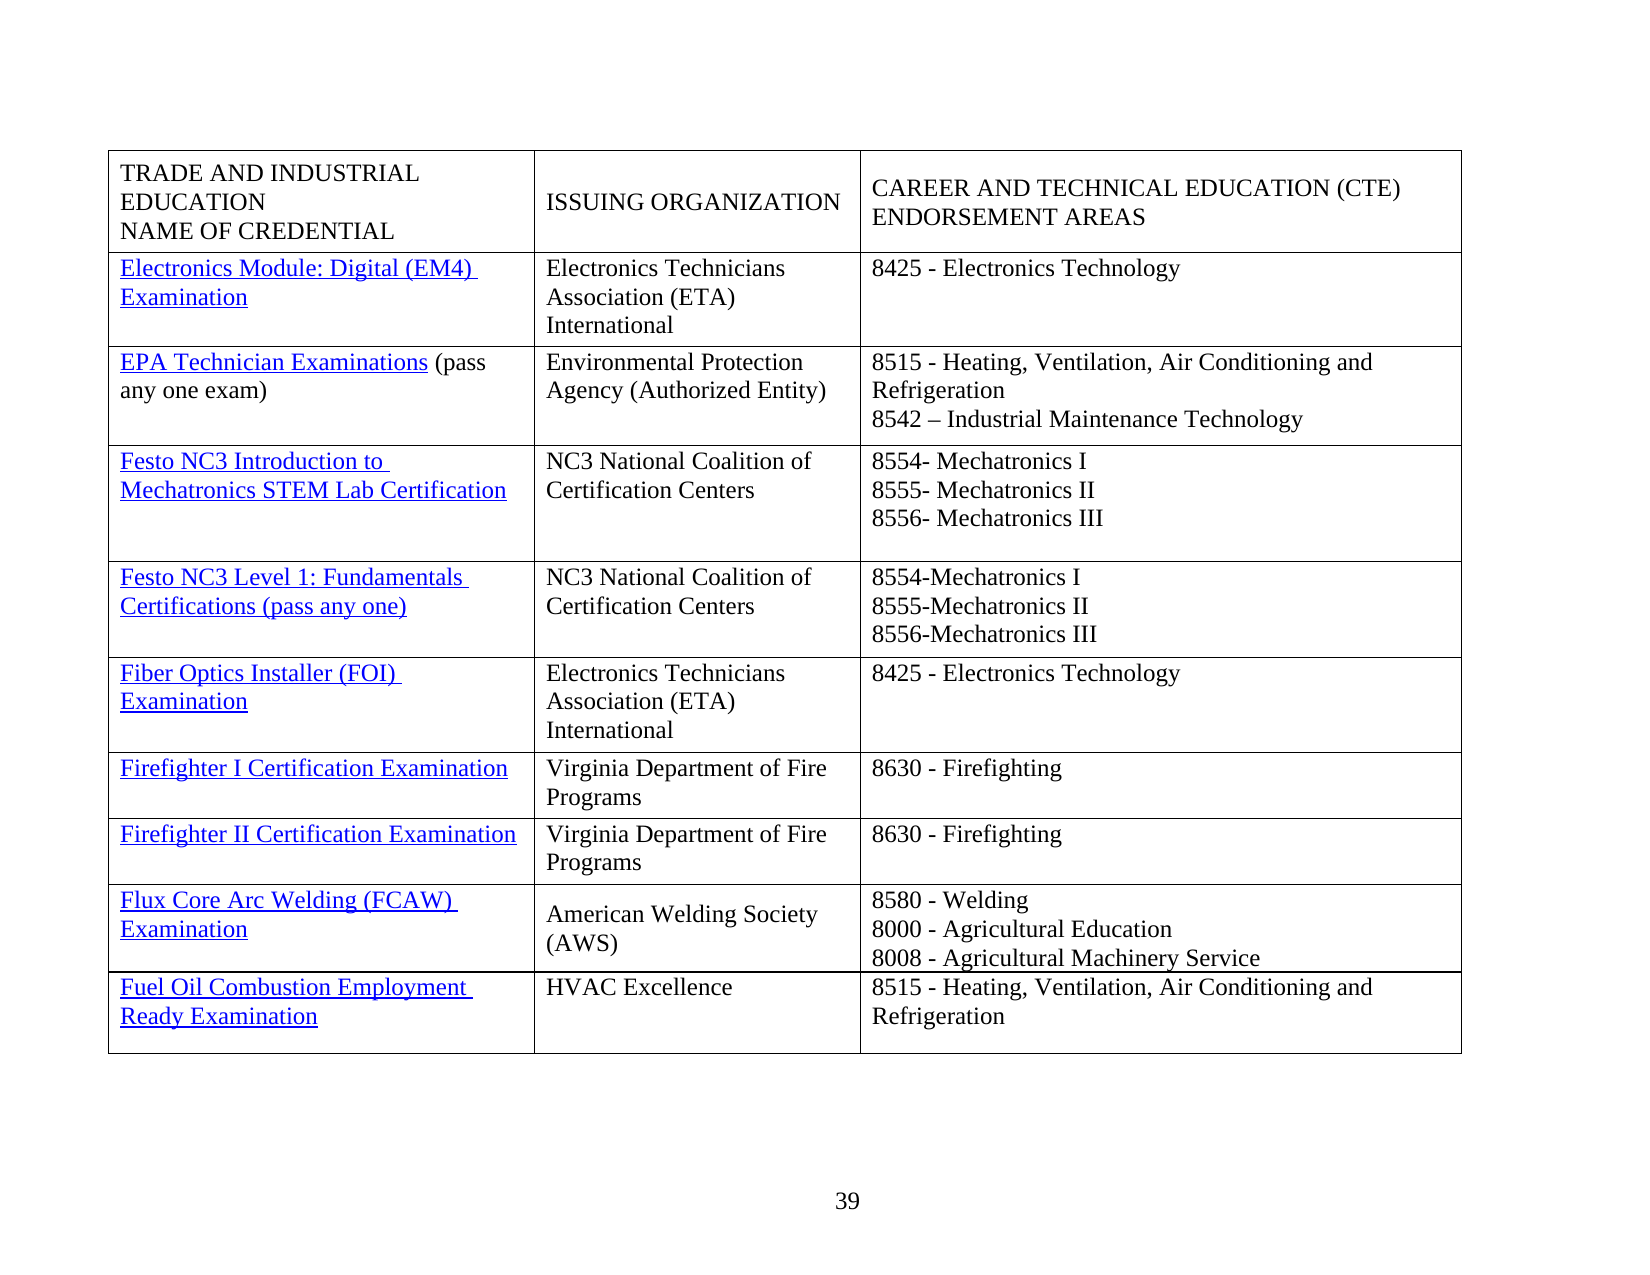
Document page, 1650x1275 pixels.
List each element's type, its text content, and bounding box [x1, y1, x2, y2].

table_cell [535, 253, 860, 346]
table_cell 8580 - Welding 8000 - Agricultural Education 8008 - Agricultural Machinery Service [861, 885, 1461, 971]
table_cell Virginia Department of Fire Programs [535, 753, 860, 818]
table_cell 8630 - Firefighting [861, 819, 1461, 884]
table_cell 8554-Mechatronics I 8555-Mechatronics II 8556-Mechatronics III [861, 562, 1461, 657]
table_cell NC3 National Coalition of Certification Centers [535, 446, 860, 561]
table_cell 8554- Mechatronics I 8555- Mechatronics II 8556- Mechatronics III [861, 446, 1461, 561]
table_cell 8630 - Firefighting [861, 753, 1461, 818]
table_header TRADE AND INDUSTRIAL EDUCATION NAME OF CREDENTIAL [109, 151, 534, 252]
table_cell NC3 National Coalition of Certification Centers [535, 562, 860, 657]
table_cell Virginia Department of Fire Programs [535, 819, 860, 884]
table_cell Electronics Technicians Association (ETA) International [535, 658, 860, 752]
table_cell Firefighter II Certification Examination [109, 819, 534, 884]
table_cell Fiber Optics Installer (FOI) Examination [109, 658, 534, 752]
table_cell 8425 - Electronics Technology [861, 253, 1461, 346]
table_cell 8425 - Electronics Technology [861, 658, 1461, 752]
table_cell 8515 - Heating, Ventilation, Air Conditioning and Refrigeration 8542 – Industrial Maintenance Technology [861, 347, 1461, 445]
table_cell Festo NC3 Level 1: Fundamentals Certifications (pass any one) [109, 562, 534, 657]
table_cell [861, 973, 1461, 1053]
table_cell Environmental Protection Agency (Authorized Entity) [535, 347, 860, 445]
table_cell Festo NC3 Introduction to Mechatronics STEM Lab Certification [109, 446, 534, 561]
table_cell Electronics Module: Digital (EM4) Examination [109, 253, 534, 346]
table_cell Fuel Oil Combustion Employment Ready Examination [109, 973, 534, 1053]
table_cell EPA Technician Examinations (pass any one exam) [109, 347, 534, 445]
table_cell Flux Core Arc Welding (FCAW) Examination [109, 885, 534, 971]
table_cell Firefighter I Certification Examination [109, 753, 534, 818]
table_cell American Welding Society (AWS) [535, 885, 860, 971]
table_header ISSUING ORGANIZATION [535, 151, 860, 252]
table_cell HVAC Excellence [535, 973, 860, 1053]
table_header CAREER AND TECHNICAL EDUCATION (CTE) ENDORSEMENT AREAS [861, 151, 1461, 252]
